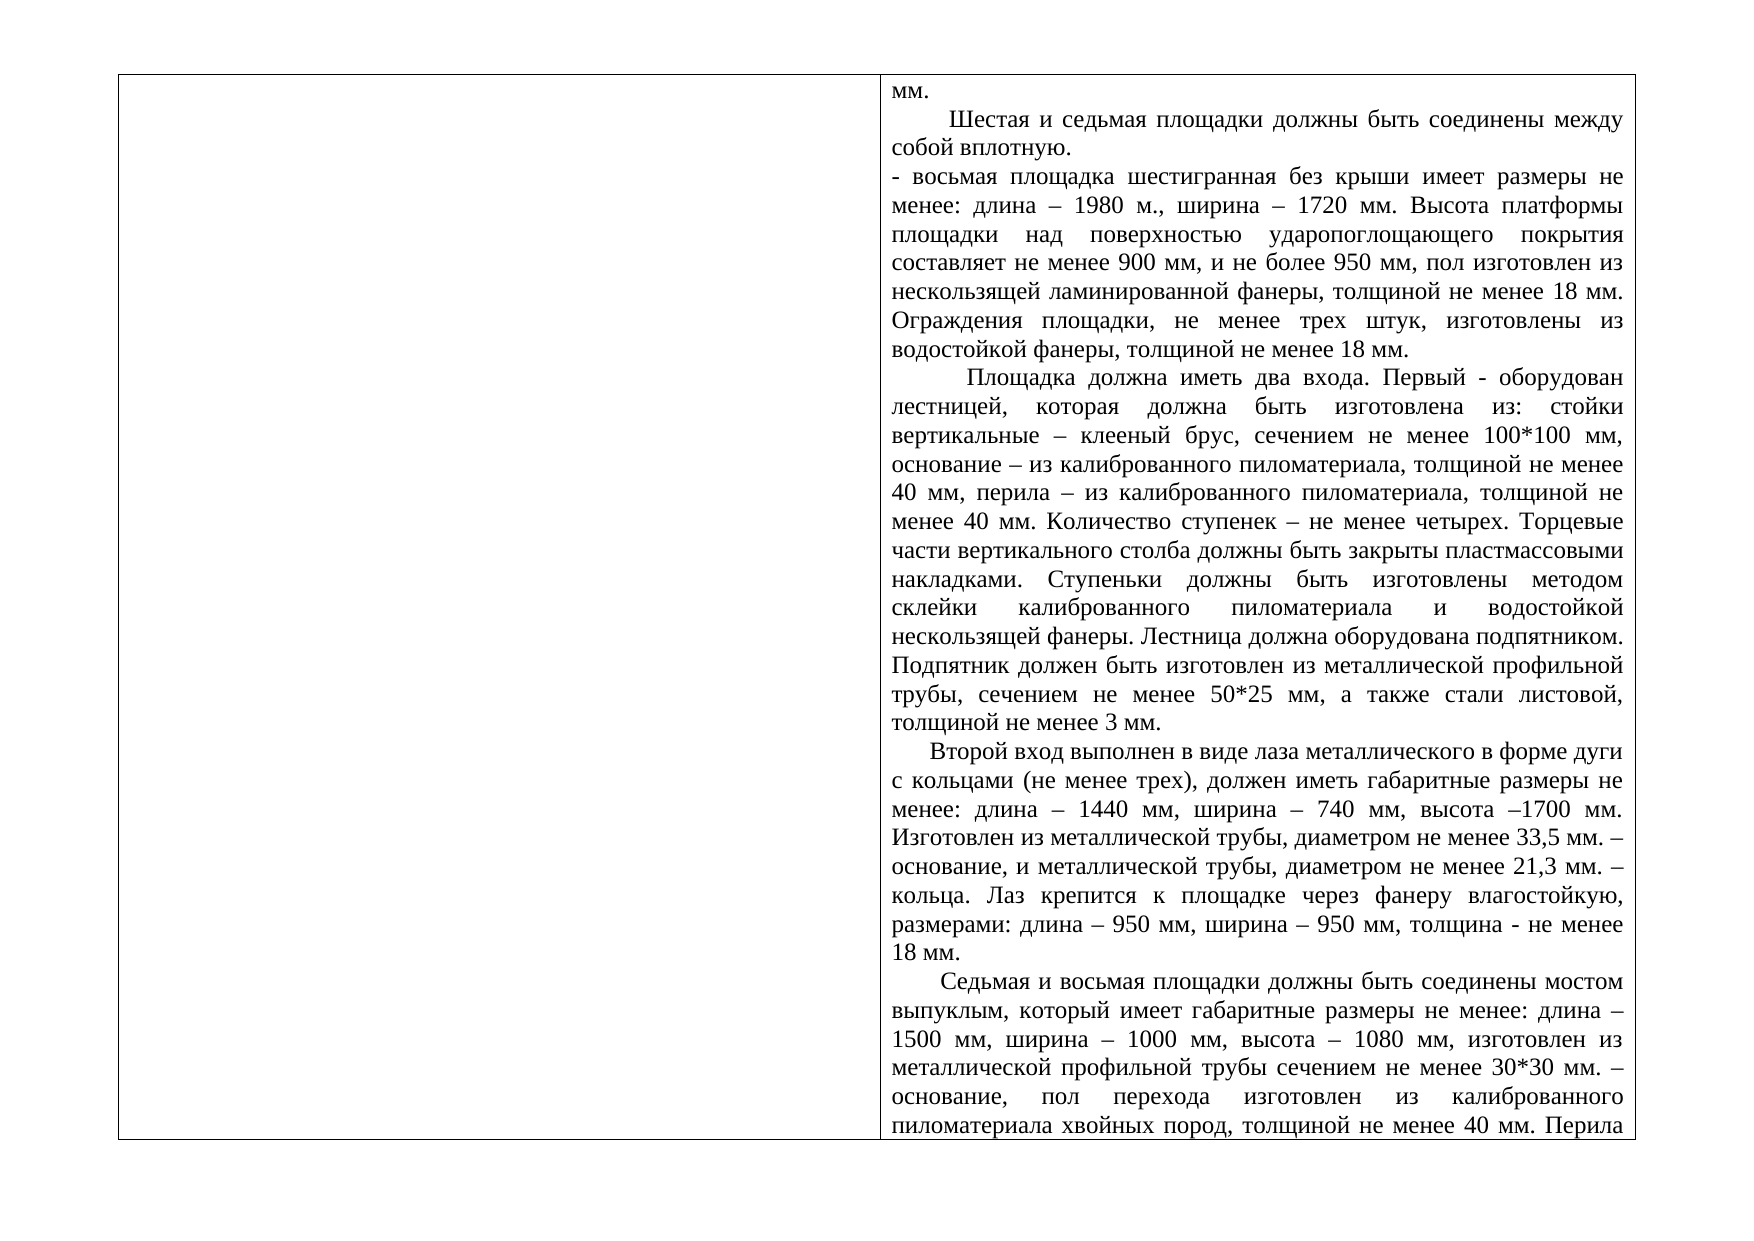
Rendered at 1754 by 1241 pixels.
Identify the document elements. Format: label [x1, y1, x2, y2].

table_header [119, 75, 880, 1139]
table_header [881, 75, 1635, 1139]
